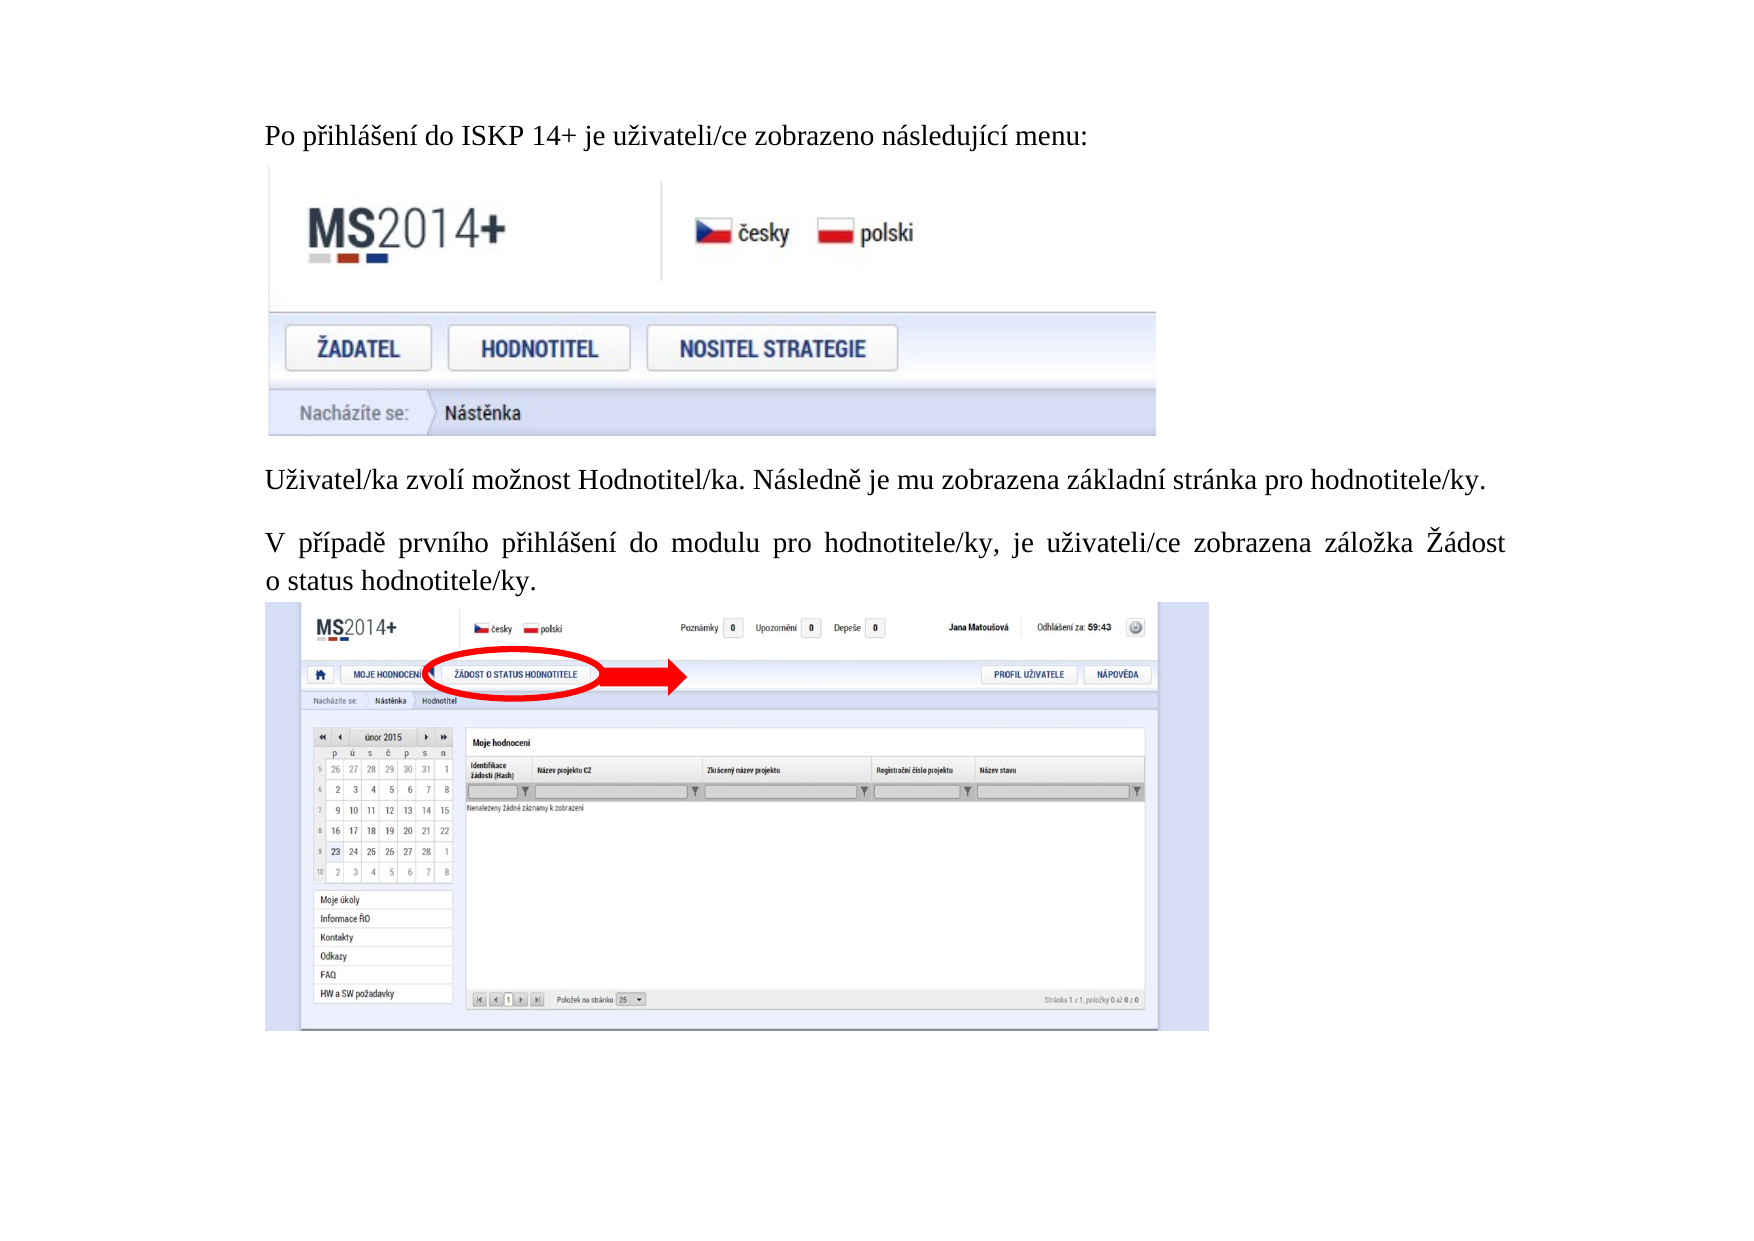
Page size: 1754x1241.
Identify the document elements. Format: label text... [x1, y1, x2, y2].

picture [268, 166, 1157, 436]
text Po přihlášení do ISKP 14+ je uživateli/ce zobrazeno následující menu: [264, 118, 1507, 152]
text Uživatel/ka zvolí možnost Hodnotitel/ka. Následně je mu zobrazena základní stránka pro hodnotitele/ky. [264, 462, 1507, 496]
text V případě prvního přihlášení do modulu pro hodnotitele/ky, je uživateli/ce zobrazena záložka Žádost o status hodnotitele/ky. [264, 525, 1507, 596]
picture [265, 602, 1209, 1031]
